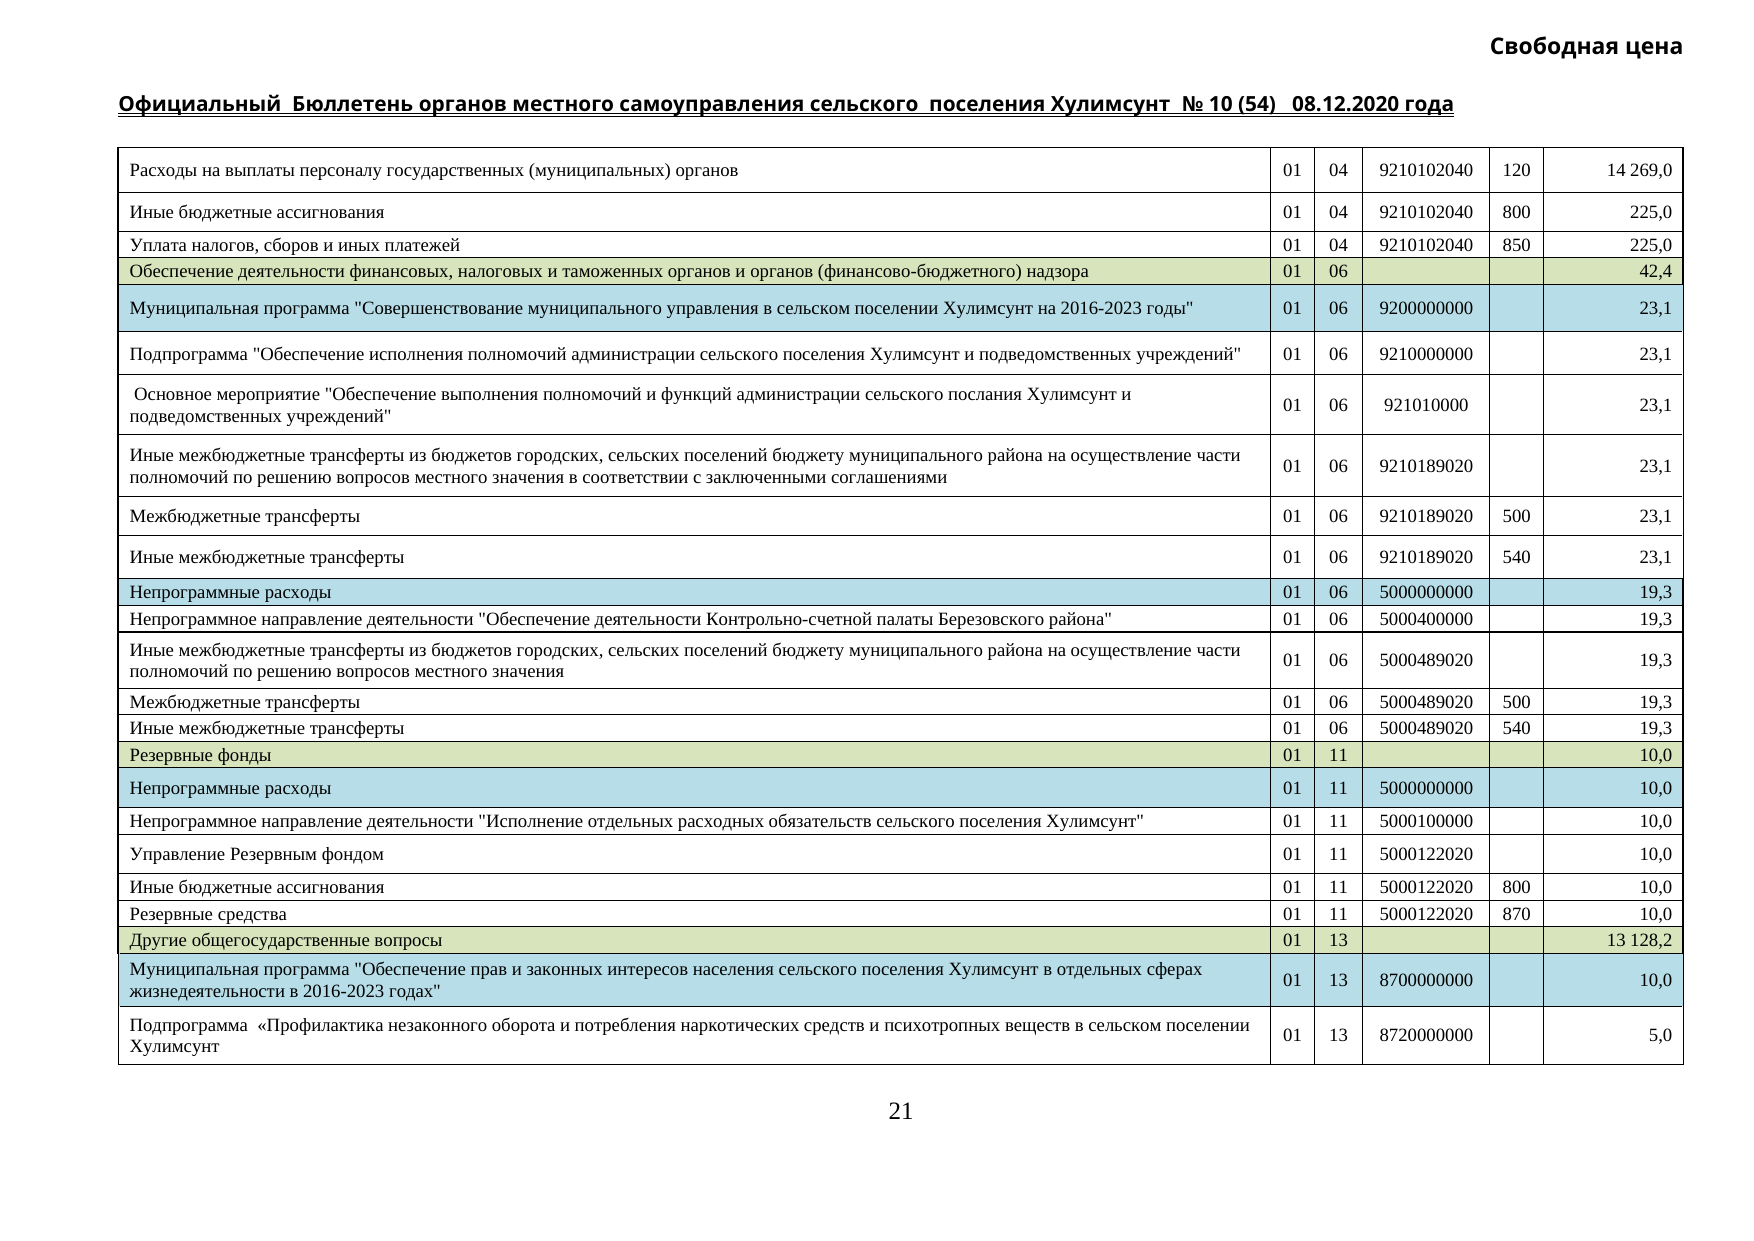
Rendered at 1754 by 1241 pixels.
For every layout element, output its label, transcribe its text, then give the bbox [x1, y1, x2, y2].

table_cell [1490, 375, 1543, 434]
table_cell 42,4 [1544, 258, 1682, 284]
table_cell 01 [1271, 606, 1314, 631]
table_cell [1490, 1007, 1543, 1063]
table_cell Иные межбюджетные трансферты из бюджетов городских, сельских поселений бюджету муниципального района на осуществление части полномочий по решению вопросов местного значения [119, 633, 1270, 688]
table_cell 9210189020 [1363, 536, 1489, 578]
table_cell Резервные средства [119, 901, 1270, 926]
table_cell [1363, 742, 1489, 767]
table_cell Другие общегосударственные вопросы [119, 927, 1270, 953]
table_cell 06 [1315, 285, 1362, 331]
table_cell 120 [1490, 148, 1543, 192]
table_cell 5000100000 [1363, 808, 1489, 834]
table_cell Расходы на выплаты персоналу государственных (муниципальных) органов [119, 148, 1270, 192]
table_cell 01 [1271, 232, 1314, 257]
table_cell [1490, 258, 1543, 284]
table_cell 500 [1490, 689, 1543, 714]
table_cell 9210102040 [1363, 193, 1489, 231]
table_cell 19,3 [1544, 689, 1682, 714]
table_cell [1490, 927, 1543, 953]
table_cell 5,0 [1544, 1006, 1683, 1063]
table_cell 19,3 [1544, 606, 1682, 631]
table_cell [1363, 927, 1489, 953]
table_cell 04 [1315, 232, 1362, 257]
table_cell 11 [1315, 808, 1362, 834]
table_cell 01 [1271, 927, 1314, 953]
table_cell 225,0 [1544, 193, 1682, 231]
table_cell [1490, 768, 1543, 807]
table_cell 800 [1490, 193, 1543, 231]
table_cell 8720000000 [1363, 1007, 1489, 1063]
table_cell Межбюджетные трансферты [119, 689, 1270, 714]
table_cell 9210102040 [1363, 232, 1489, 257]
table_cell 23,1 [1544, 331, 1683, 374]
table_cell 06 [1315, 633, 1362, 688]
table_cell 01 [1271, 954, 1314, 1006]
table_cell Подпрограмма "Обеспечение исполнения полномочий администрации сельского поселения Хулимсунт и подведомственных учреждений" [119, 332, 1270, 374]
table_cell 06 [1315, 579, 1362, 605]
table_cell 5000122020 [1363, 901, 1489, 926]
table_cell 5000489020 [1363, 689, 1489, 714]
table_cell Межбюджетные трансферты [119, 497, 1270, 535]
table_cell 01 [1271, 285, 1314, 331]
table_cell 5000122020 [1363, 874, 1489, 899]
table_cell [1490, 285, 1543, 331]
table_cell 921010000 [1363, 375, 1489, 434]
table_cell 850 [1490, 232, 1543, 257]
table_cell Непрограммные расходы [119, 768, 1270, 807]
table_cell 01 [1271, 901, 1314, 926]
table_cell 11 [1315, 901, 1362, 926]
table_cell [1490, 633, 1543, 688]
table_cell 01 [1271, 1007, 1314, 1063]
table_cell 06 [1315, 497, 1362, 535]
table_cell 01 [1271, 435, 1314, 496]
table_cell 01 [1271, 689, 1314, 714]
table_cell 5000122020 [1363, 835, 1489, 873]
table_cell 23,1 [1544, 496, 1683, 535]
table_cell 06 [1315, 258, 1362, 284]
table_cell 01 [1271, 497, 1314, 535]
table_cell Иные бюджетные ассигнования [119, 193, 1270, 231]
table_cell 10,0 [1544, 742, 1682, 767]
table_cell [1490, 835, 1543, 873]
table_cell 9200000000 [1363, 285, 1489, 331]
table_cell 01 [1271, 148, 1314, 192]
table_cell 19,3 [1544, 633, 1682, 688]
table_cell 11 [1315, 874, 1362, 899]
table_cell [1490, 808, 1543, 834]
table_cell 23,1 [1544, 285, 1683, 331]
table_cell 5000400000 [1363, 606, 1489, 631]
table_cell 06 [1315, 435, 1362, 496]
table_cell 01 [1271, 742, 1314, 767]
table_cell Муниципальная программа "Обеспечение прав и законных интересов населения сельского поселения Хулимсунт в отдельных сферах жизнедеятельности в 2016-2023 годах" [119, 954, 1270, 1006]
table_cell 540 [1490, 715, 1543, 741]
table_cell 06 [1315, 715, 1362, 741]
table_cell 9210102040 [1363, 148, 1489, 192]
table_cell 11 [1315, 768, 1362, 807]
table_cell Иные межбюджетные трансферты [119, 536, 1270, 578]
table_cell Обеспечение деятельности финансовых, налоговых и таможенных органов и органов (финансово-бюджетного) надзора [119, 258, 1270, 284]
table_cell [1363, 258, 1489, 284]
table_cell 19,3 [1544, 715, 1682, 741]
table_cell 870 [1490, 901, 1543, 926]
table_cell 8700000000 [1363, 954, 1489, 1006]
table_cell 10,0 [1544, 808, 1682, 834]
table_cell [1490, 579, 1543, 605]
table_cell 23,1 [1544, 535, 1683, 578]
table_cell 11 [1315, 742, 1362, 767]
table_cell 10,0 [1544, 835, 1682, 873]
table_cell Иные бюджетные ассигнования [119, 874, 1270, 899]
table_cell 23,1 [1544, 434, 1683, 496]
table_cell 06 [1315, 375, 1362, 434]
table_cell 04 [1315, 148, 1362, 192]
table_cell 9210189020 [1363, 497, 1489, 535]
table_cell 225,0 [1544, 232, 1682, 257]
table_cell 500 [1490, 497, 1543, 535]
table_cell 10,0 [1544, 768, 1682, 807]
table_cell 01 [1271, 579, 1314, 605]
table_cell 06 [1315, 606, 1362, 631]
table_cell 01 [1271, 835, 1314, 873]
table_cell 19,3 [1544, 579, 1682, 605]
table_cell [1490, 954, 1543, 1006]
table_cell 10,0 [1544, 954, 1683, 1006]
table_cell Непрограммное направление деятельности "Обеспечение деятельности Контрольно-счетной палаты Березовского района" [119, 606, 1270, 631]
table_cell Непрограммное направление деятельности "Исполнение отдельных расходных обязательств сельского поселения Хулимсунт" [119, 808, 1270, 834]
table_cell Основное мероприятие "Обеспечение выполнения полномочий и функций администрации сельского послания Хулимсунт и подведомственных учреждений" [119, 375, 1270, 434]
table_cell 01 [1271, 536, 1314, 578]
table_cell 13 [1315, 954, 1362, 1006]
table_cell 9210000000 [1363, 332, 1489, 374]
table_cell 11 [1315, 835, 1362, 873]
table_cell 10,0 [1544, 874, 1682, 899]
table_cell 06 [1315, 332, 1362, 374]
table_cell 01 [1271, 808, 1314, 834]
table_cell 01 [1271, 332, 1314, 374]
table_cell Непрограммные расходы [119, 579, 1270, 605]
table_cell Иные межбюджетные трансферты [119, 715, 1270, 741]
table_cell 13 [1315, 927, 1362, 953]
table_cell Иные межбюджетные трансферты из бюджетов городских, сельских поселений бюджету муниципального района на осуществление части полномочий по решению вопросов местного значения в соответствии с заключенными соглашениями [119, 435, 1270, 496]
table_cell 540 [1490, 536, 1543, 578]
table_cell [1490, 435, 1543, 496]
table_cell Уплата налогов, сборов и иных платежей [119, 232, 1270, 257]
table_cell [1490, 606, 1543, 631]
table_cell 13 [1315, 1007, 1362, 1063]
table_cell 800 [1490, 874, 1543, 899]
table_cell 01 [1271, 874, 1314, 899]
table_cell 06 [1315, 689, 1362, 714]
table_cell 10,0 [1544, 901, 1682, 926]
table_cell 01 [1271, 375, 1314, 434]
table_cell [1490, 742, 1543, 767]
table_cell 06 [1315, 536, 1362, 578]
table_cell 5000489020 [1363, 633, 1489, 688]
table_cell 9210189020 [1363, 435, 1489, 496]
table_cell 01 [1271, 715, 1314, 741]
table_cell 13 128,2 [1544, 927, 1682, 953]
table_cell 01 [1271, 633, 1314, 688]
table_cell 01 [1271, 258, 1314, 284]
table_cell Управление Резервным фондом [119, 835, 1270, 873]
table_cell [1490, 332, 1543, 374]
table_cell 23,1 [1544, 374, 1683, 434]
table_cell 14 269,0 [1544, 148, 1682, 192]
table_cell 01 [1271, 768, 1314, 807]
table_cell 01 [1271, 193, 1314, 231]
table_cell 5000489020 [1363, 715, 1489, 741]
table_cell 5000000000 [1363, 768, 1489, 807]
table_cell 04 [1315, 193, 1362, 231]
table_cell Подпрограмма «Профилактика незаконного оборота и потребления наркотических средств и психотропных веществ в сельском поселении Хулимсунт [119, 1007, 1270, 1063]
table_cell Муниципальная программа "Совершенствование муниципального управления в сельском поселении Хулимсунт на 2016-2023 годы" [119, 285, 1270, 331]
table_cell 5000000000 [1363, 579, 1489, 605]
table_cell Резервные фонды [119, 742, 1270, 767]
